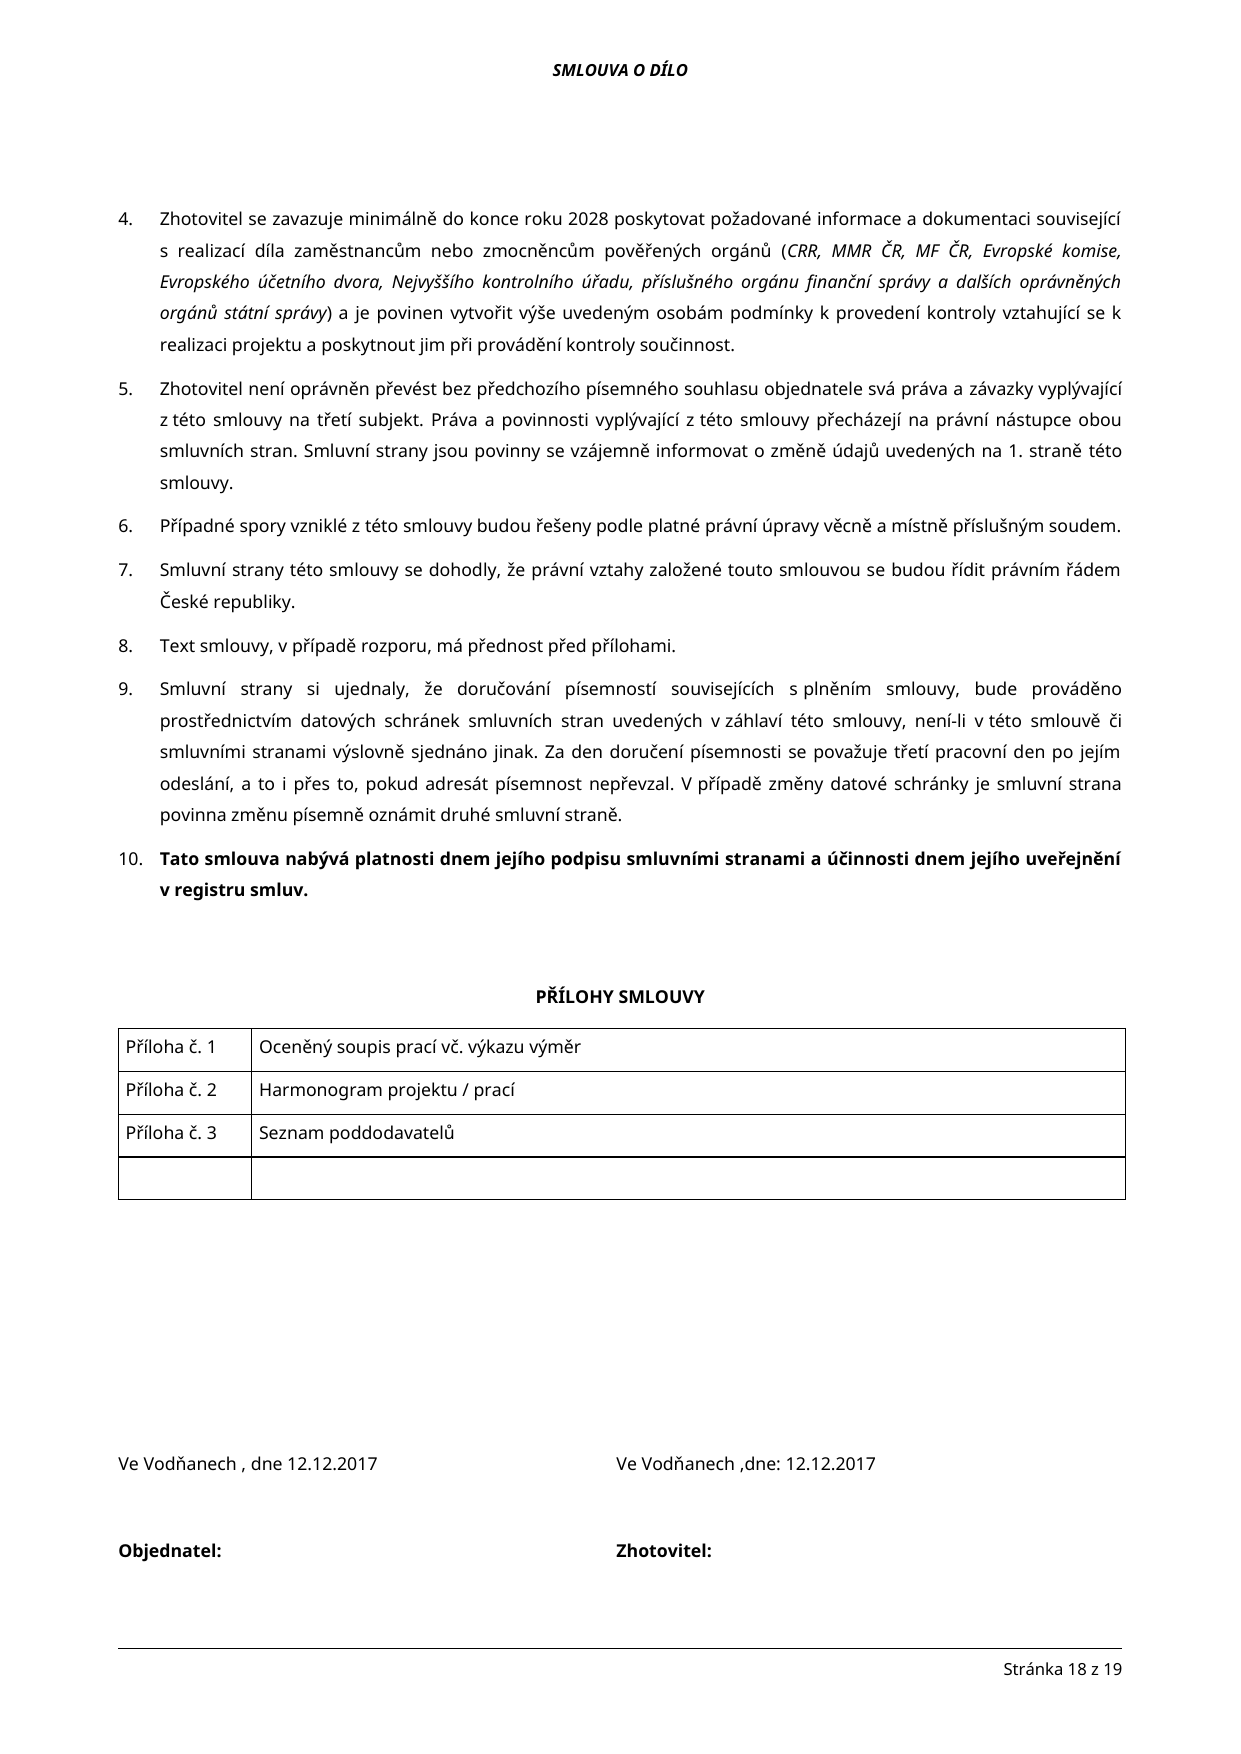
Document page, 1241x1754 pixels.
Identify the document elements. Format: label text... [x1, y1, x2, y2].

table_cell [119, 1158, 251, 1199]
table_header Příloha č. 1 [119, 1029, 251, 1071]
text Případné spory vzniklé z této smlouvy budou řešeny podle platné právní úpravy věcně a místně příslušným soudem. [118, 514, 1122, 538]
table_header Oceněný soupis prací vč. výkazu výměr [252, 1029, 1125, 1071]
table_cell Zhotovitel: [609, 1510, 1115, 1569]
text Text smlouvy, v případě rozporu, má přednost před přílohami. [118, 633, 1122, 657]
table_cell Seznam poddodavatelů [252, 1115, 1125, 1156]
table_header Ve Vodňanech , dne 12.12.2017 [111, 1451, 609, 1510]
text Smluvní strany této smlouvy se dohodly, že právní vztahy založené touto smlouvou se budou řídit právním řádem České republiky. [118, 558, 1122, 613]
text Tato smlouva nabývá platnosti dnem jejího podpisu smluvními stranami a účinnosti dnem jejího uveřejnění v registru smluv. [118, 846, 1122, 902]
table_header Ve Vodňanech ,dne: 12.12.2017 [609, 1451, 1115, 1510]
text Zhotovitel není oprávněn převést bez předchozího písemného souhlasu objednatele svá práva a závazky vyplývající z této smlouvy na třetí subjekt. Práva a povinnosti vyplývající z této smlouvy přecházejí na právní nástupce obou smluvních stran. Smluvní strany jsou povinny se vzájemně informovat o změně údajů uvedených na 1. straně této smlouvy. [118, 376, 1122, 494]
text PŘÍLOHY SMLOUVY [118, 984, 1122, 1008]
table_cell Příloha č. 3 [119, 1115, 251, 1156]
text Smluvní strany si ujednaly, že doručování písemností souvisejících s plněním smlouvy, bude prováděno prostřednictvím datových schránek smluvních stran uvedených v záhlaví této smlouvy, není-li v této smlouvě či smluvními stranami výslovně sjednáno jinak. Za den doručení písemnosti se považuje třetí pracovní den po jejím odeslání, a to i přes to, pokud adresát písemnost nepřevzal. V případě změny datové schránky je smluvní strana povinna změnu písemně oznámit druhé smluvní straně. [118, 677, 1122, 826]
table_cell [252, 1158, 1125, 1199]
table_cell Objednatel: [111, 1510, 609, 1569]
table_cell Příloha č. 2 [119, 1072, 251, 1113]
table_cell Harmonogram projektu / prací [252, 1072, 1125, 1113]
text Zhotovitel se zavazuje minimálně do konce roku 2028 poskytovat požadované informace a dokumentaci související s realizací díla zaměstnancům nebo zmocněncům pověřených orgánů (CRR, MMR ČR, MF ČR, Evropské komise, Evropského účetního dvora, Nejvyššího kontrolního úřadu, příslušného orgánu finanční správy a dalších oprávněných orgánů státní správy) a je povinen vytvořit výše uvedeným osobám podmínky k provedení kontroly vztahující se k realizaci projektu a poskytnout jim při provádění kontroly součinnost. [118, 207, 1122, 356]
